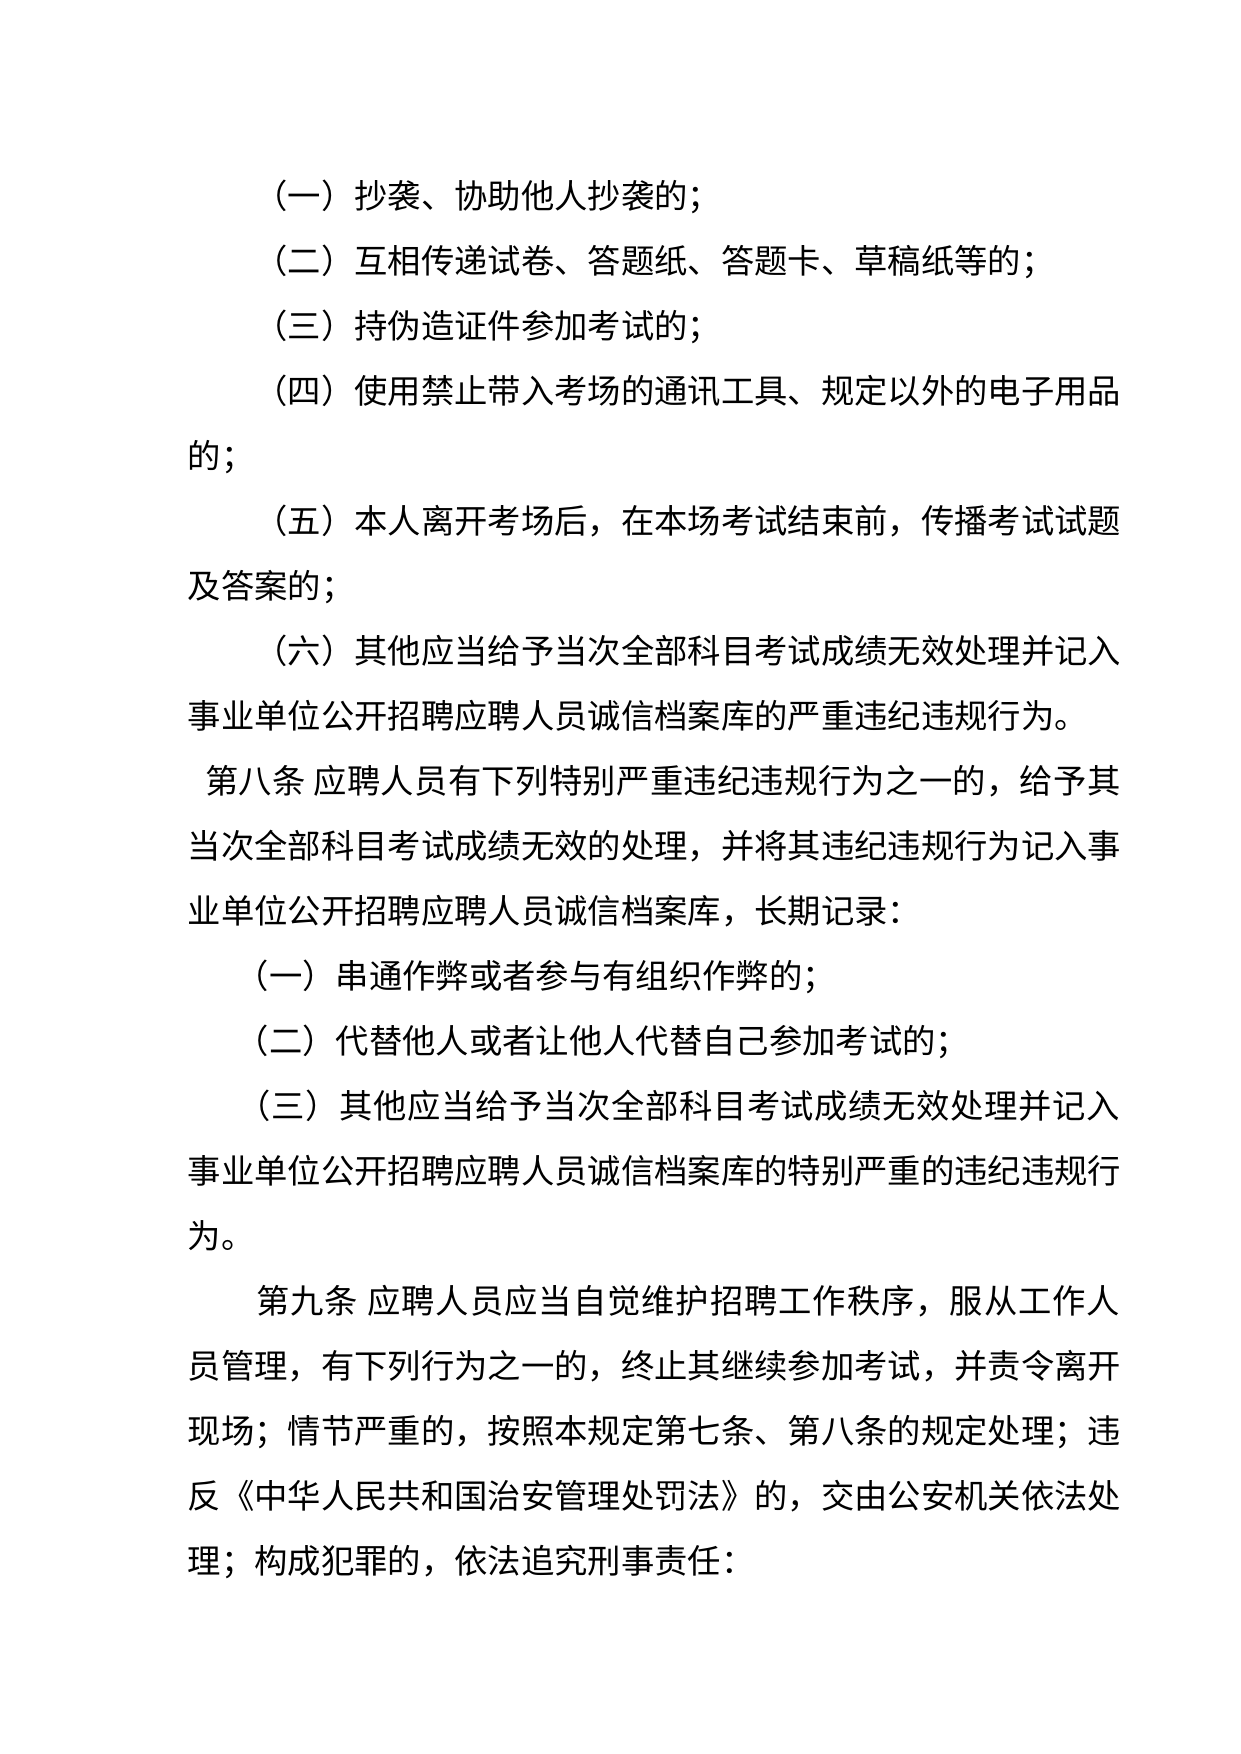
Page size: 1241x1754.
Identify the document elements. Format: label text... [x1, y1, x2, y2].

text 第九条 应聘人员应当自觉维护招聘工作秩序，服从工作人员管理，有下列行为之一的，终止其继续参加考试，并责令离开现场；情节严重的，按照本规定第七条、第八条的规定处理；违反《中华人民共和国治安管理处罚法》的，交由公安机关依法处理；构成犯罪的，依法追究刑事责任： [187, 1267, 1122, 1592]
text （二）代替他人或者让他人代替自己参加考试的； [187, 1007, 1122, 1072]
text （一）抄袭、协助他人抄袭的； [187, 162, 1122, 227]
text （六）其他应当给予当次全部科目考试成绩无效处理并记入事业单位公开招聘应聘人员诚信档案库的严重违纪违规行为。 [187, 617, 1122, 747]
text 第八条 应聘人员有下列特别严重违纪违规行为之一的，给予其当次全部科目考试成绩无效的处理，并将其违纪违规行为记入事业单位公开招聘应聘人员诚信档案库，长期记录： [187, 747, 1122, 942]
text （一）串通作弊或者参与有组织作弊的； [187, 942, 1122, 1007]
text （三）持伪造证件参加考试的； [187, 292, 1122, 357]
text （二）互相传递试卷、答题纸、答题卡、草稿纸等的； [187, 227, 1122, 292]
text （三）其他应当给予当次全部科目考试成绩无效处理并记入事业单位公开招聘应聘人员诚信档案库的特别严重的违纪违规行为。 [187, 1072, 1122, 1267]
text （四）使用禁止带入考场的通讯工具、规定以外的电子用品的； [187, 357, 1122, 487]
text （五）本人离开考场后，在本场考试结束前，传播考试试题及答案的； [187, 487, 1122, 617]
